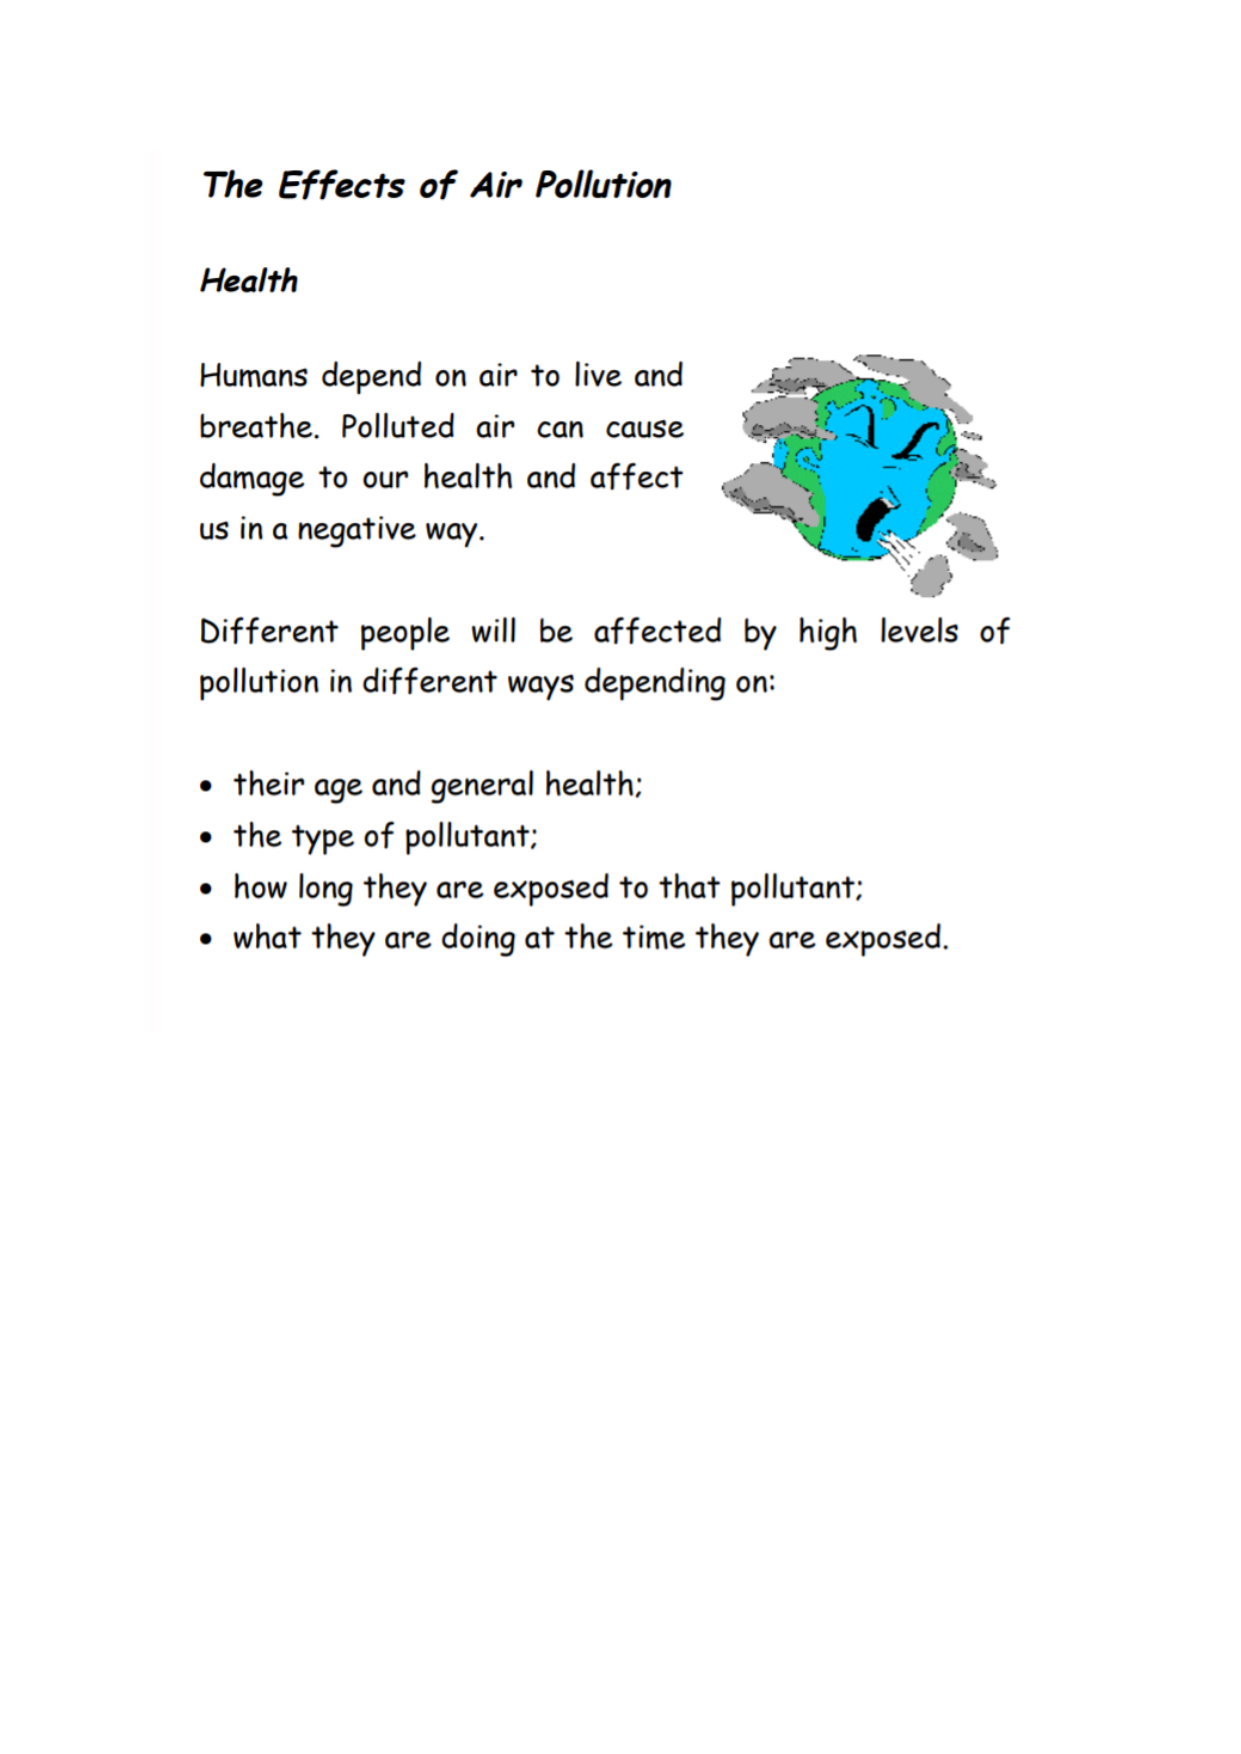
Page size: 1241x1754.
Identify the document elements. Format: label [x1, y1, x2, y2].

picture [150, 150, 1091, 1031]
